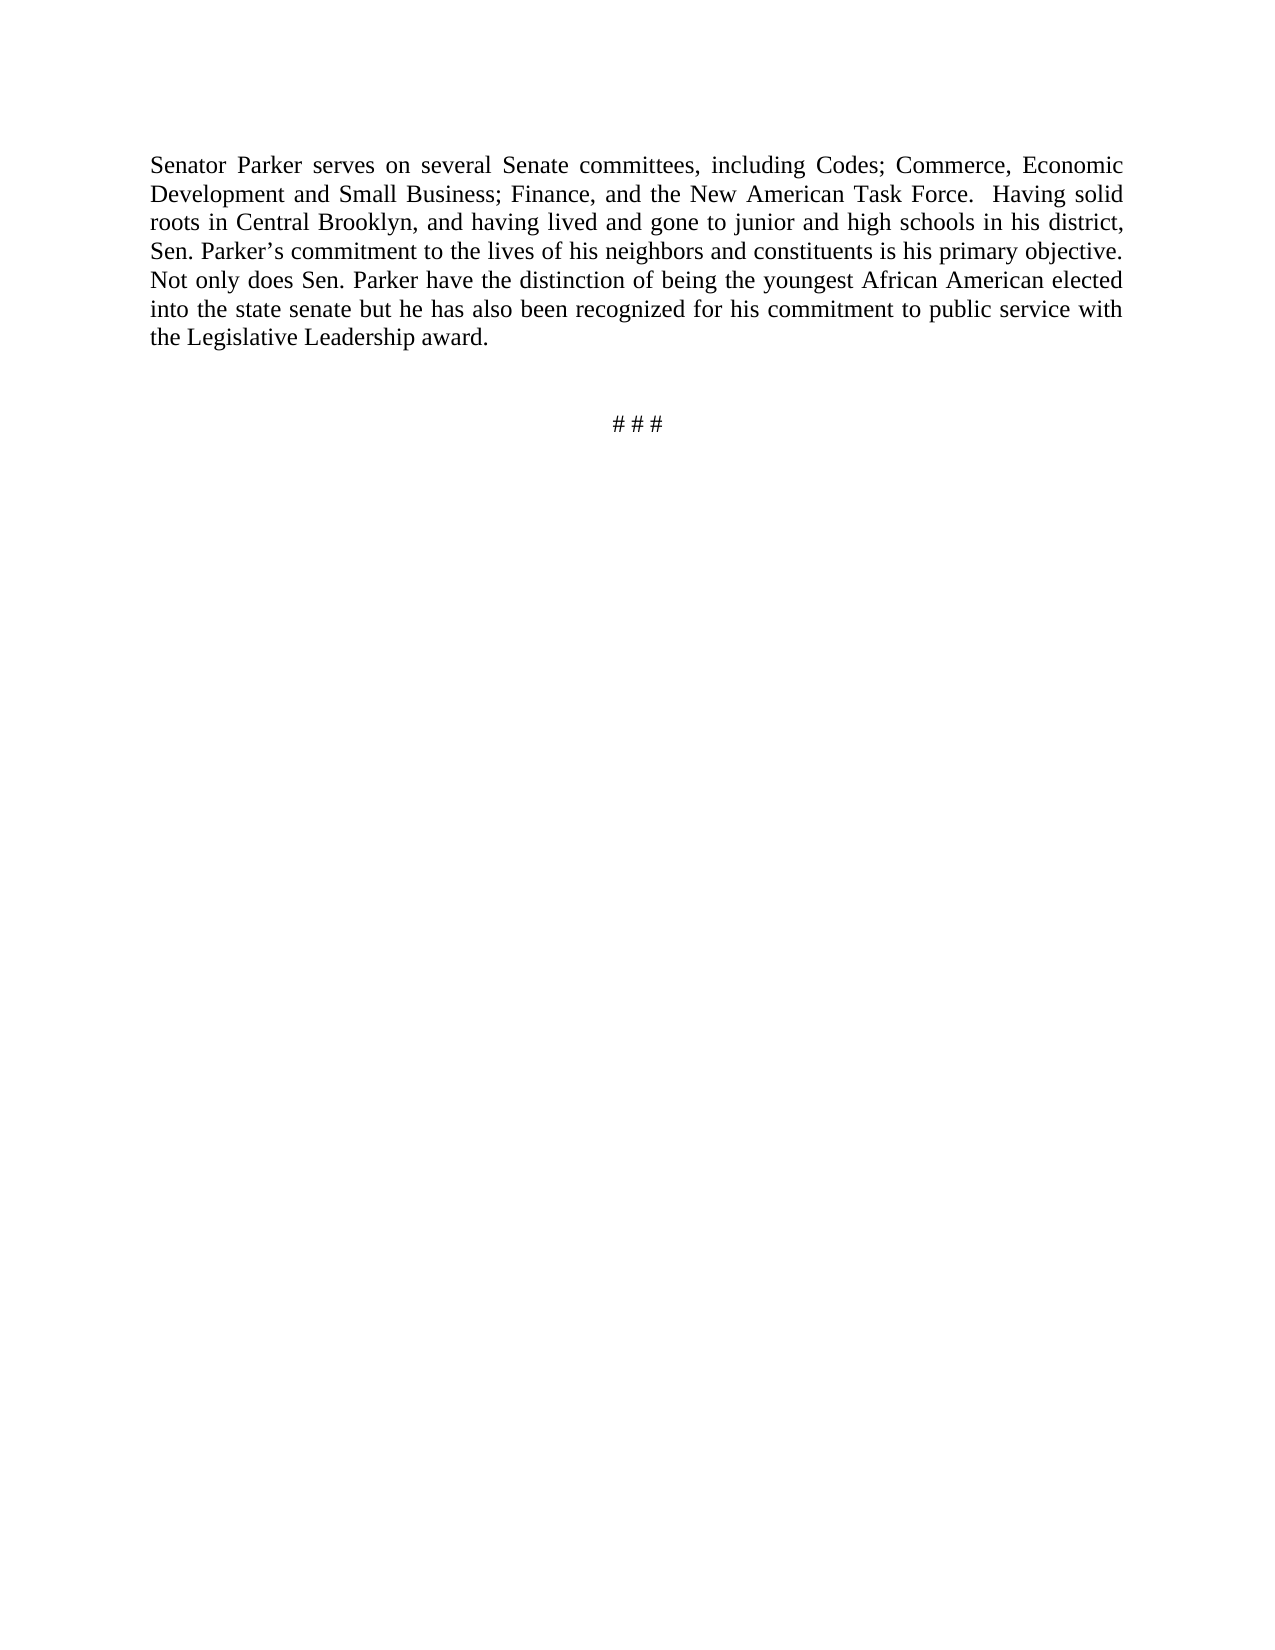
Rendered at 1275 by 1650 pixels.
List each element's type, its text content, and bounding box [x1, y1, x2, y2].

text # # # [150, 409, 1125, 437]
text Senator Parker serves on several Senate committees, including Codes; Commerce, Economic Development and Small Business; Finance, and the New American Task Force. Having solid roots in Central Brooklyn, and having lived and gone to junior and high schools in his district, Sen. Parker’s commitment to the lives of his neighbors and constituents is his primary objective. Not only does Sen. Parker have the distinction of being the youngest African American elected into the state senate but he has also been recognized for his commitment to public service with the Legislative Leadership award. [150, 150, 1125, 351]
